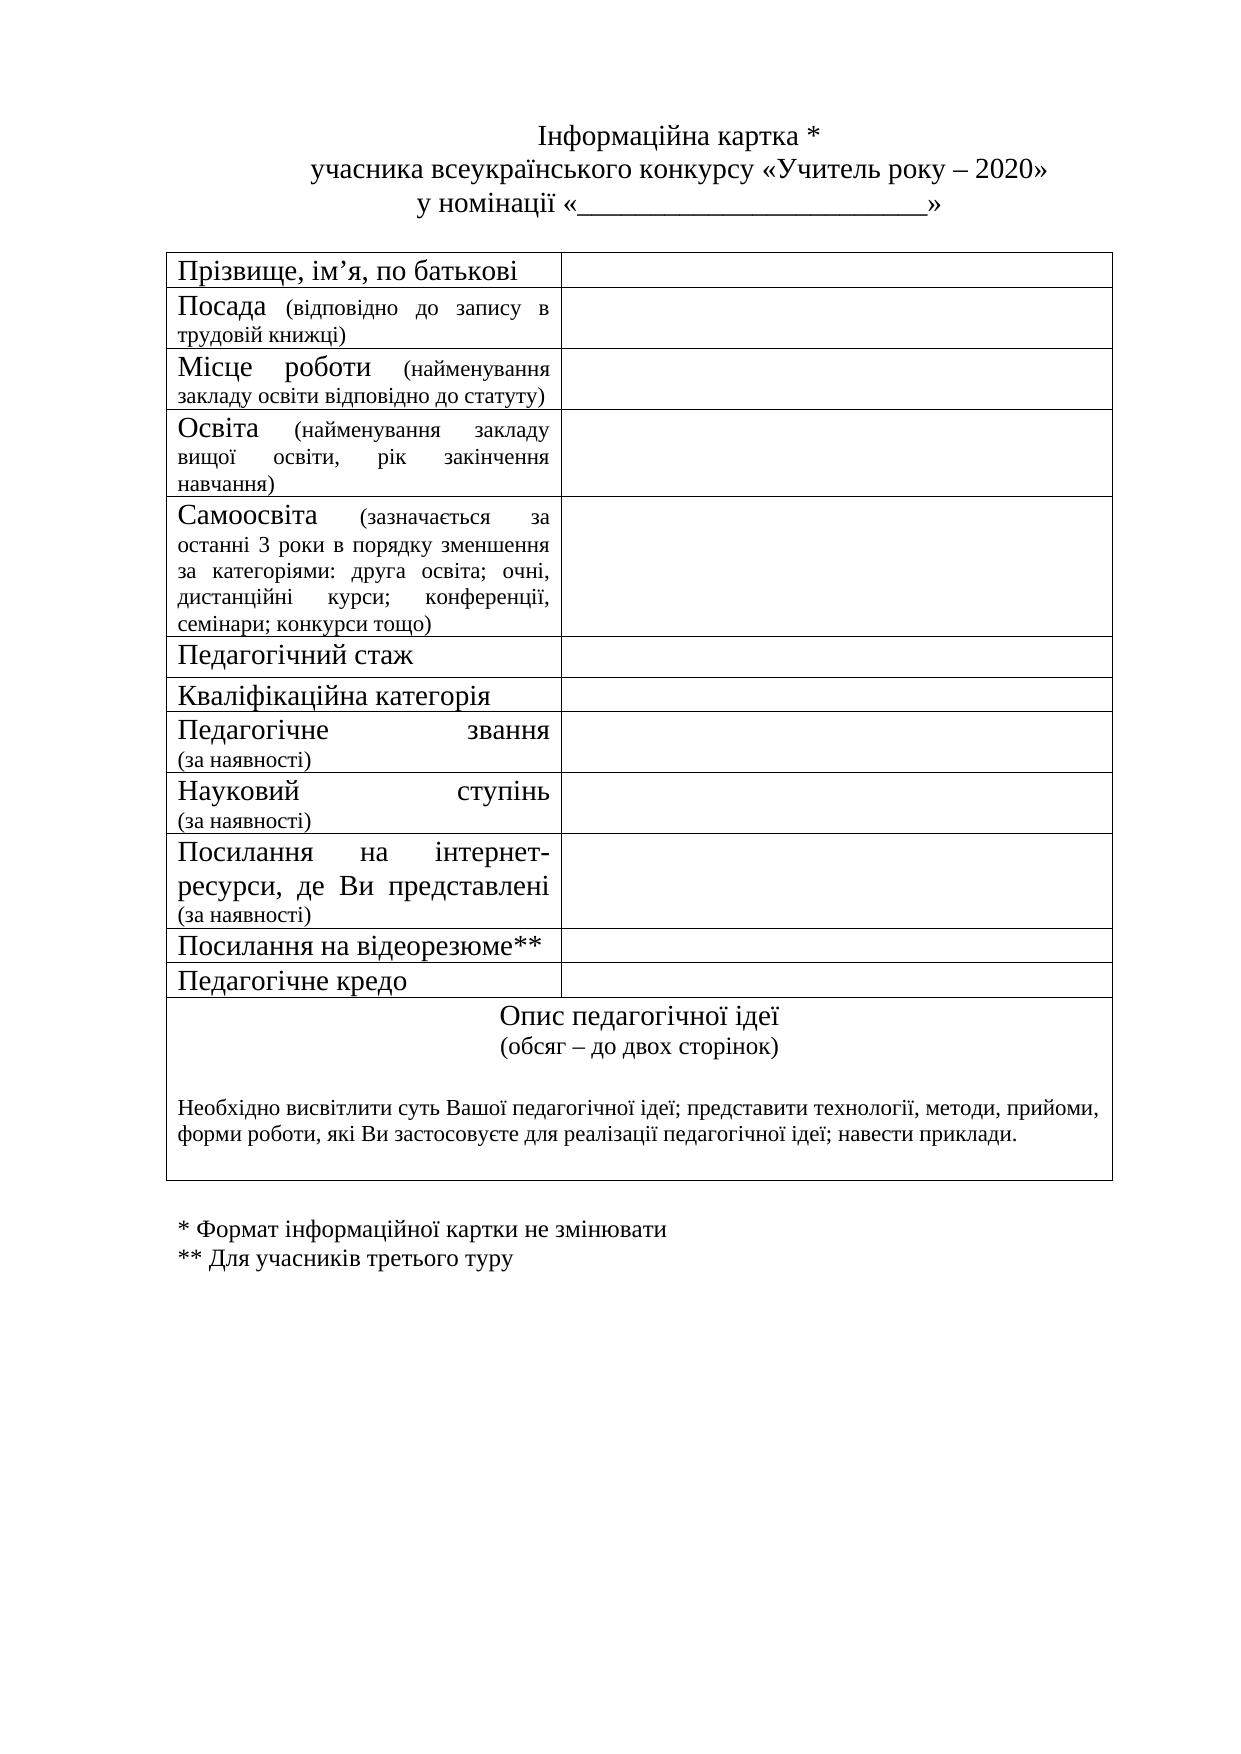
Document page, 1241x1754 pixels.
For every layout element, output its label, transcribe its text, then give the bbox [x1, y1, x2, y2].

table_cell Педагогічний стаж [167, 637, 561, 677]
table_cell [562, 929, 1112, 962]
table_cell Посада (відповідно до запису в трудовій книжці) [167, 288, 561, 348]
text учасника всеукраїнського конкурсу «Учитель року – 2020» [177, 152, 1181, 185]
text у номінації «________________________» [177, 185, 1181, 219]
table_cell [562, 349, 1112, 409]
table_cell [562, 712, 1112, 772]
table_cell Науковий ступінь (за наявності) [167, 773, 561, 833]
table_cell [562, 678, 1112, 711]
text * Формат інформаційної картки не змінювати [177, 1214, 1181, 1243]
table_cell Кваліфікаційна категорія [167, 678, 561, 711]
table_cell Освіта (найменування закладу вищої освіти, рік закінчення навчання) [167, 410, 561, 496]
table_cell [562, 288, 1112, 348]
table_cell Педагогічне звання (за наявності) [167, 712, 561, 772]
table_cell [562, 773, 1112, 833]
table_cell [562, 963, 1112, 997]
table_cell Посилання на відеорезюме** [167, 929, 561, 962]
table_cell [562, 410, 1112, 496]
table_cell Опис педагогічної ідеї (обсяг – до двох сторінок) Необхідно висвітлити суть Вашої педагогічної ідеї; представити технології, методи, прийоми, форми роботи, які Ви застосовуєте для реалізації педагогічної ідеї; навести приклади. [167, 998, 1112, 1180]
table_header Прізвище, ім’я, по батькові [167, 253, 561, 287]
table_header [562, 253, 1112, 287]
table_cell Педагогічне кредо [167, 963, 561, 997]
text ** Для учасників третього туру [177, 1243, 1181, 1272]
text Інформаційна картка * [177, 118, 1181, 152]
table_cell Місце роботи (найменування закладу освіти відповідно до статуту) [167, 349, 561, 409]
table_cell [562, 637, 1112, 677]
table_cell Посилання на інтернет-ресурси, де Ви представлені (за наявності) [167, 834, 561, 927]
table_cell Самоосвіта (зазначається за останні 3 роки в порядку зменшення за категоріями: друга освіта; очні, дистанційні курси; конференції, семінари; конкурси тощо) [167, 497, 561, 636]
table_cell [562, 497, 1112, 636]
table_cell [562, 834, 1112, 927]
